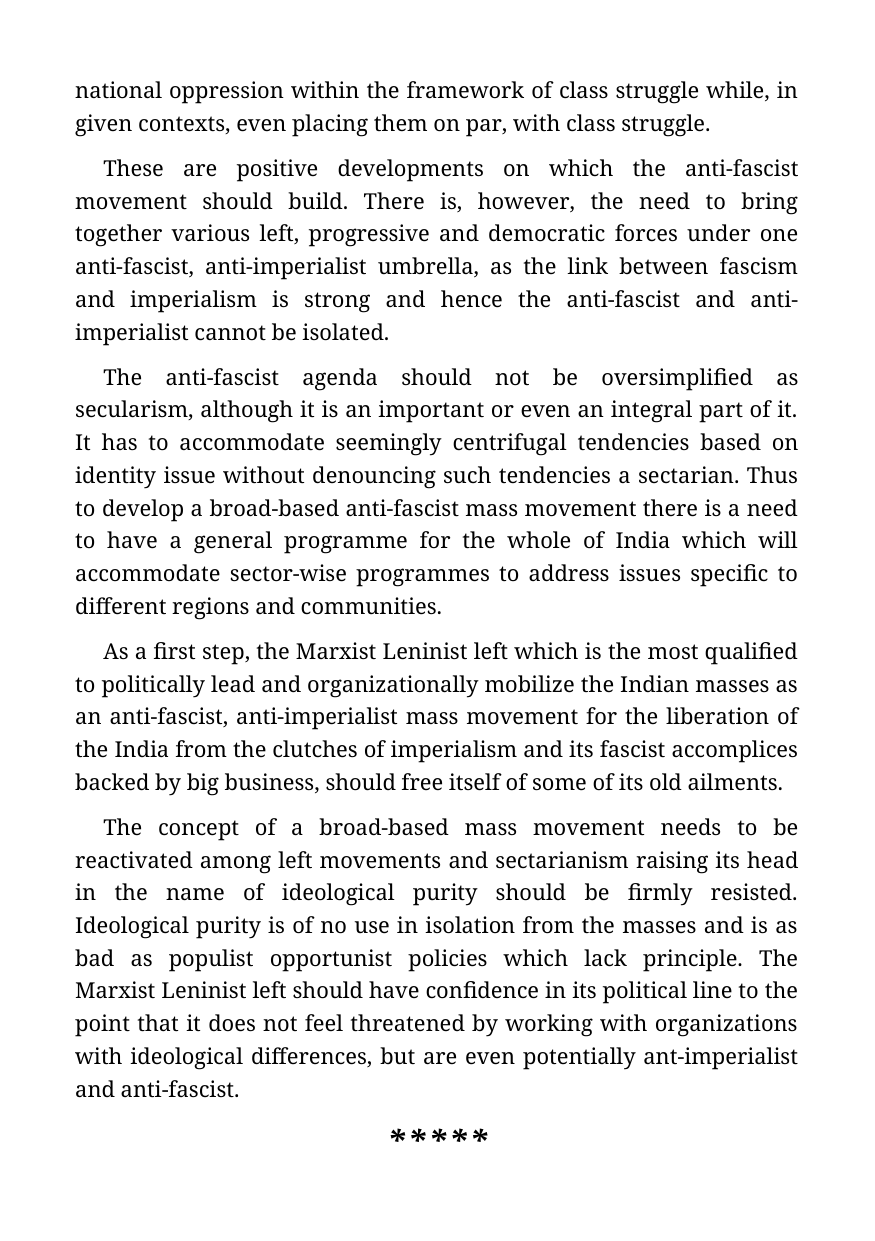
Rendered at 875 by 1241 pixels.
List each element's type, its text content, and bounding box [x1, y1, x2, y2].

text The anti-fascist agenda should not be oversimplified as secularism, although it is an important or even an integral part of it. It has to accommodate seemingly centrifugal tendencies based on identity issue without denouncing such tendencies a sectarian. Thus to develop a broad-based anti-fascist mass movement there is a need to have a general programme for the whole of India which will accommodate sector-wise programmes to address issues specific to different regions and communities. [75, 362, 799, 620]
text ***** [75, 1119, 799, 1164]
text These are positive developments on which the anti-fascist movement should build. There is, however, the need to bring together various left, progressive and democratic forces under one anti-fascist, anti-imperialist umbrella, as the link between fascism and imperialism is strong and hence the anti-fascist and anti-imperialist cannot be isolated. [75, 153, 799, 346]
text The concept of a broad-based mass movement needs to be reactivated among left movements and sectarianism raising its head in the name of ideological purity should be firmly resisted. Ideological purity is of no use in isolation from the masses and is as bad as populist opportunist policies which lack principle. The Marxist Leninist left should have confidence in its political line to the point that it does not feel threatened by working with organizations with ideological differences, but are even potentially ant-imperialist and anti-fascist. [75, 812, 799, 1103]
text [75, 75, 799, 137]
text As a first step, the Marxist Leninist left which is the most qualified to politically lead and organizationally mobilize the Indian masses as an anti-fascist, anti-imperialist mass movement for the liberation of the India from the clutches of imperialism and its fascist accomplices backed by big business, should free itself of some of its old ailments. [75, 636, 799, 796]
